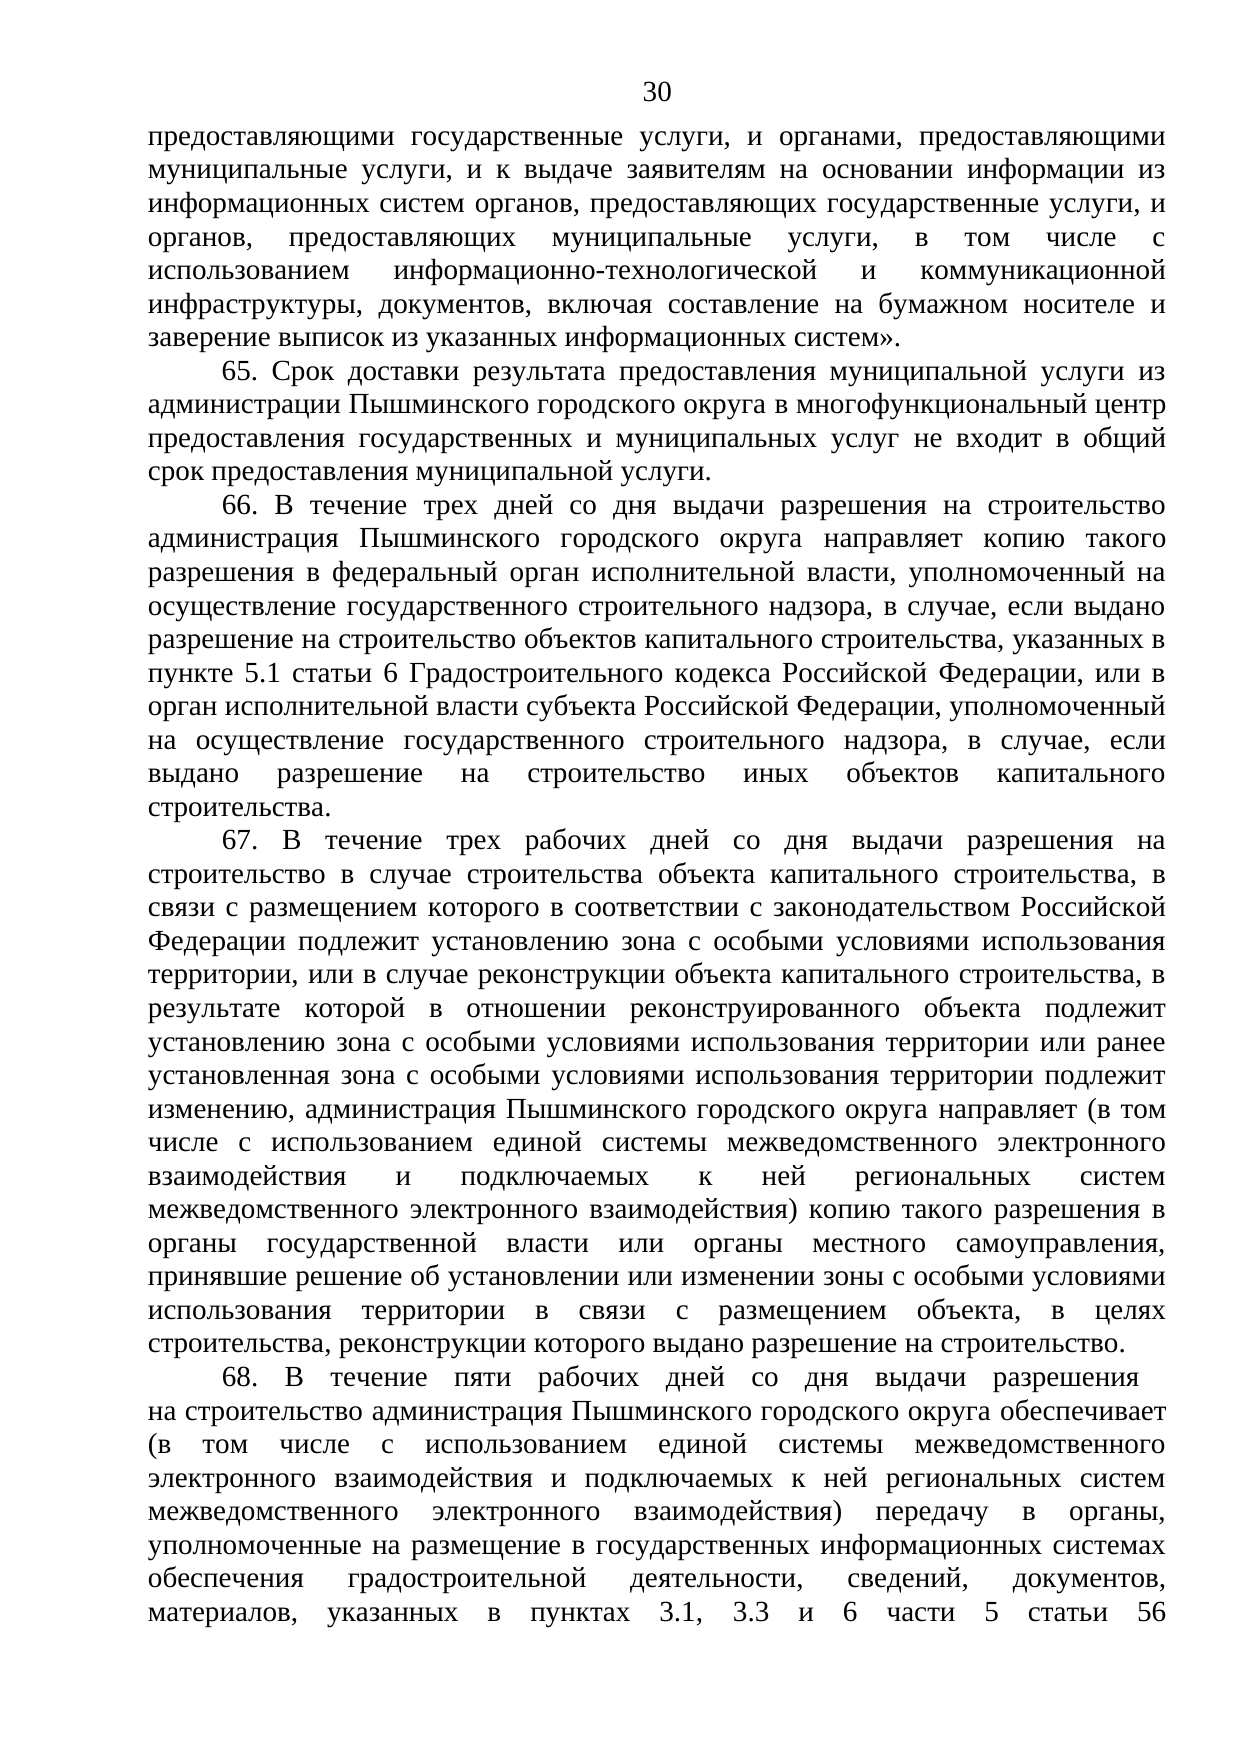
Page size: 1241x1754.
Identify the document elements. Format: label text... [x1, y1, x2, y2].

text 66. В течение трех дней со дня выдачи разрешения на строительство администрация Пышминского городского округа направляет копию такого разрешения в федеральный орган исполнительной власти, уполномоченный на осуществление государственного строительного надзора, в случае, если выдано разрешение на строительство объектов капитального строительства, указанных в пункте 5.1 статьи 6 Градостроительного кодекса Российской Федерации, или в орган исполнительной власти субъекта Российской Федерации, уполномоченный на осуществление государственного строительного надзора, в случае, если выдано разрешение на строительство иных объектов капитального строительства. [148, 487, 1167, 822]
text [148, 1359, 1167, 1627]
text 65. Срок доставки результата предоставления муниципальной услуги из администрации Пышминского городского округа в многофункциональный центр предоставления государственных и муниципальных услуг не входит в общий срок предоставления муниципальной услуги. [148, 353, 1167, 487]
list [148, 118, 1167, 353]
text 67. В течение трех рабочих дней со дня выдачи разрешения на строительство в случае строительства объекта капитального строительства, в связи с размещением которого в соответствии с законодательством Российской Федерации подлежит установлению зона с особыми условиями использования территории, или в случае реконструкции объекта капитального строительства, в результате которой в отношении реконструированного объекта подлежит установлению зона с особыми условиями использования территории или ранее установленная зона с особыми условиями использования территории подлежит изменению, администрация Пышминского городского округа направляет (в том числе с использованием единой системы межведомственного электронного взаимодействия и подключаемых к ней региональных систем межведомственного электронного взаимодействия) копию такого разрешения в органы государственной власти или органы местного самоуправления, принявшие решение об установлении или изменении зоны с особыми условиями использования территории в связи с размещением объекта, в целях строительства, реконструкции которого выдано разрешение на строительство. [148, 822, 1167, 1359]
